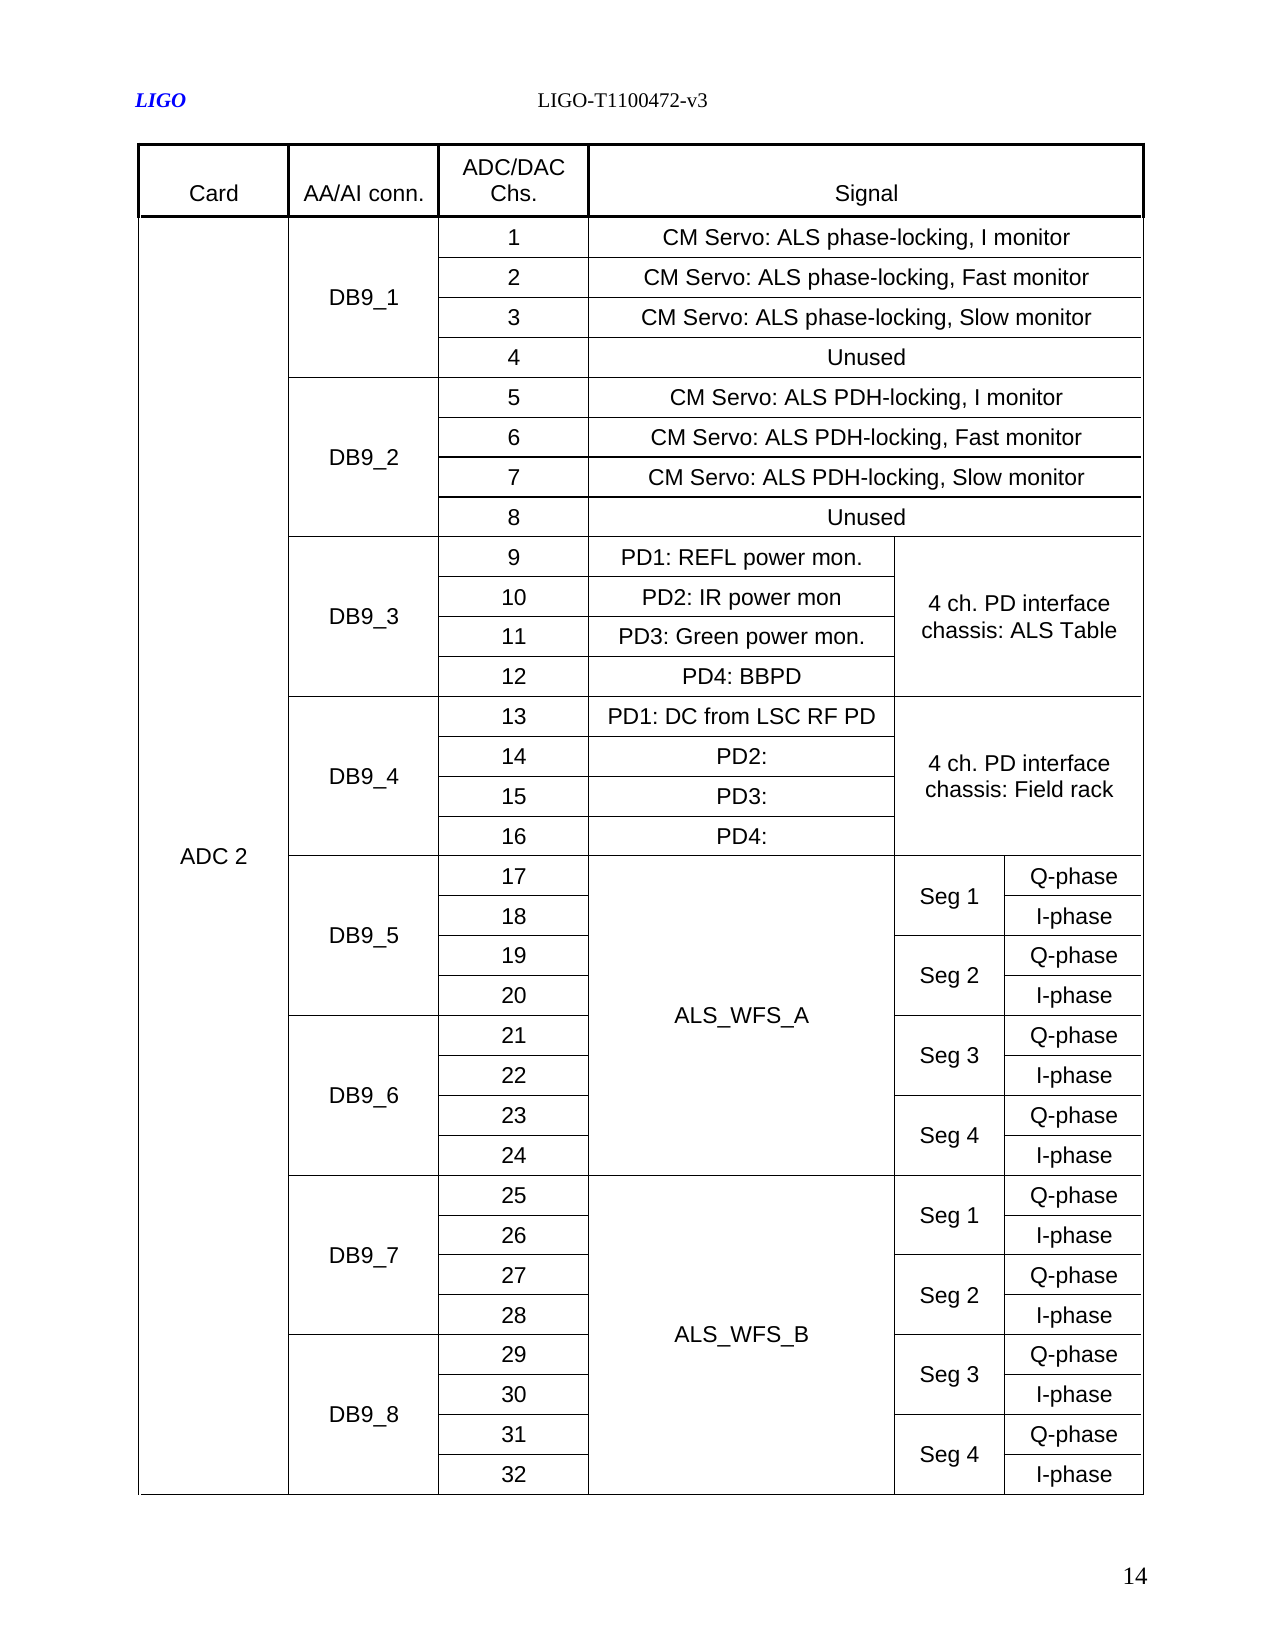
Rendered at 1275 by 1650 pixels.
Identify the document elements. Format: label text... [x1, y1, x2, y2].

table_header AA/AI conn. [290, 146, 437, 215]
table_cell 26 [439, 1216, 588, 1254]
table_cell 1 [439, 218, 588, 257]
table_cell DB9_7 [289, 1176, 438, 1334]
table_cell 29 [439, 1335, 588, 1374]
table_cell 7 [439, 458, 588, 496]
table_cell DB9_4 [289, 697, 438, 855]
table_cell Seg 2 [895, 1255, 1004, 1334]
table_cell Seg 2 [895, 936, 1004, 1015]
table_cell 25 [439, 1176, 588, 1214]
table_cell Unused [589, 496, 1143, 536]
table_cell DB9_1 [289, 218, 438, 377]
table_cell ALS_WFS_B [589, 1176, 894, 1494]
table_cell 12 [439, 657, 588, 696]
table_cell Q-phase [1005, 1254, 1143, 1294]
table_cell 4 [439, 338, 588, 377]
table_cell CM Servo: ALS phase-locking, I monitor [589, 215, 1143, 257]
table_cell 24 [439, 1136, 588, 1174]
table_cell 31 [439, 1415, 588, 1454]
table_cell CM Servo: ALS phase-locking, Slow monitor [589, 297, 1143, 337]
table_cell I-phase [1005, 895, 1143, 935]
table_cell 6 [439, 418, 588, 456]
table_cell 18 [439, 896, 588, 935]
table_cell Q-phase [1005, 935, 1143, 975]
table_cell Q-phase [1005, 1095, 1143, 1135]
table_cell 17 [439, 856, 588, 895]
table_cell I-phase [1005, 1374, 1143, 1414]
table_cell DB9_3 [289, 537, 438, 696]
table_cell PD4: [589, 817, 894, 855]
table_cell Q-phase [1005, 855, 1143, 895]
table_cell Seg 3 [895, 1335, 1004, 1414]
table_cell 8 [439, 498, 588, 536]
table_cell 14 [439, 737, 588, 776]
table_cell DB9_5 [289, 856, 438, 1015]
table_cell 30 [439, 1375, 588, 1414]
table_cell Seg 1 [895, 856, 1004, 935]
table_cell PD4: BBPD [589, 657, 894, 696]
table_cell CM Servo: ALS PDH-locking, Fast monitor [589, 417, 1143, 456]
table_cell Seg 3 [895, 1016, 1004, 1095]
table_cell PD3: Green power mon. [589, 617, 894, 656]
table_cell 21 [439, 1016, 588, 1055]
table_cell 27 [439, 1255, 588, 1294]
table_cell CM Servo: ALS PDH-locking, I monitor [589, 377, 1143, 417]
table_header Signal [590, 146, 1142, 215]
table_cell Seg 4 [895, 1415, 1004, 1494]
table_cell 20 [439, 976, 588, 1015]
table_cell PD2: [589, 737, 894, 776]
table_cell ALS_WFS_A [589, 856, 894, 1174]
table_cell 22 [439, 1056, 588, 1095]
table_cell I-phase [1005, 1294, 1143, 1334]
table_cell 3 [439, 298, 588, 337]
table_cell 4 ch. PD interface chassis: ALS Table [895, 536, 1143, 696]
table_cell CM Servo: ALS phase-locking, Fast monitor [589, 257, 1143, 297]
table_cell Q-phase [1005, 1414, 1143, 1454]
table_cell PD2: IR power mon [589, 577, 894, 616]
table_cell I-phase [1005, 1135, 1143, 1174]
table_cell Seg 4 [895, 1096, 1004, 1174]
table_cell DB9_6 [289, 1016, 438, 1174]
table_cell 32 [439, 1455, 588, 1494]
table_cell 4 ch. PD interface chassis: Field rack [895, 696, 1143, 855]
table_cell 23 [439, 1096, 588, 1135]
table_cell 11 [439, 617, 588, 656]
table_cell Seg 1 [895, 1176, 1004, 1254]
table_cell 15 [439, 777, 588, 816]
table_header ADC/DAC Chs. [440, 146, 587, 215]
table_cell 13 [439, 697, 588, 736]
table_cell CM Servo: ALS PDH-locking, Slow monitor [589, 456, 1143, 496]
table_cell 9 [439, 537, 588, 576]
table_cell Unused [589, 337, 1143, 377]
table_header Card [140, 146, 287, 215]
table_cell ADC 2 [139, 215, 288, 1494]
table_cell Q-phase [1005, 1334, 1143, 1374]
table_cell I-phase [1005, 1215, 1143, 1254]
table_cell I-phase [1005, 1055, 1143, 1095]
table_cell 10 [439, 577, 588, 616]
table_cell Q-phase [1005, 1175, 1143, 1214]
table_cell 28 [439, 1295, 588, 1334]
table_cell PD1: REFL power mon. [589, 537, 894, 576]
table_cell DB9_2 [289, 378, 438, 536]
table_cell I-phase [1005, 1454, 1143, 1494]
table_cell 16 [439, 817, 588, 855]
table_cell I-phase [1005, 975, 1143, 1015]
table_cell 2 [439, 258, 588, 297]
table_cell 19 [439, 936, 588, 975]
table_cell PD3: [589, 777, 894, 816]
table_cell 5 [439, 378, 588, 417]
table_cell DB9_8 [289, 1335, 438, 1494]
table_cell PD1: DC from LSC RF PD [589, 697, 894, 736]
table_cell Q-phase [1005, 1015, 1143, 1055]
